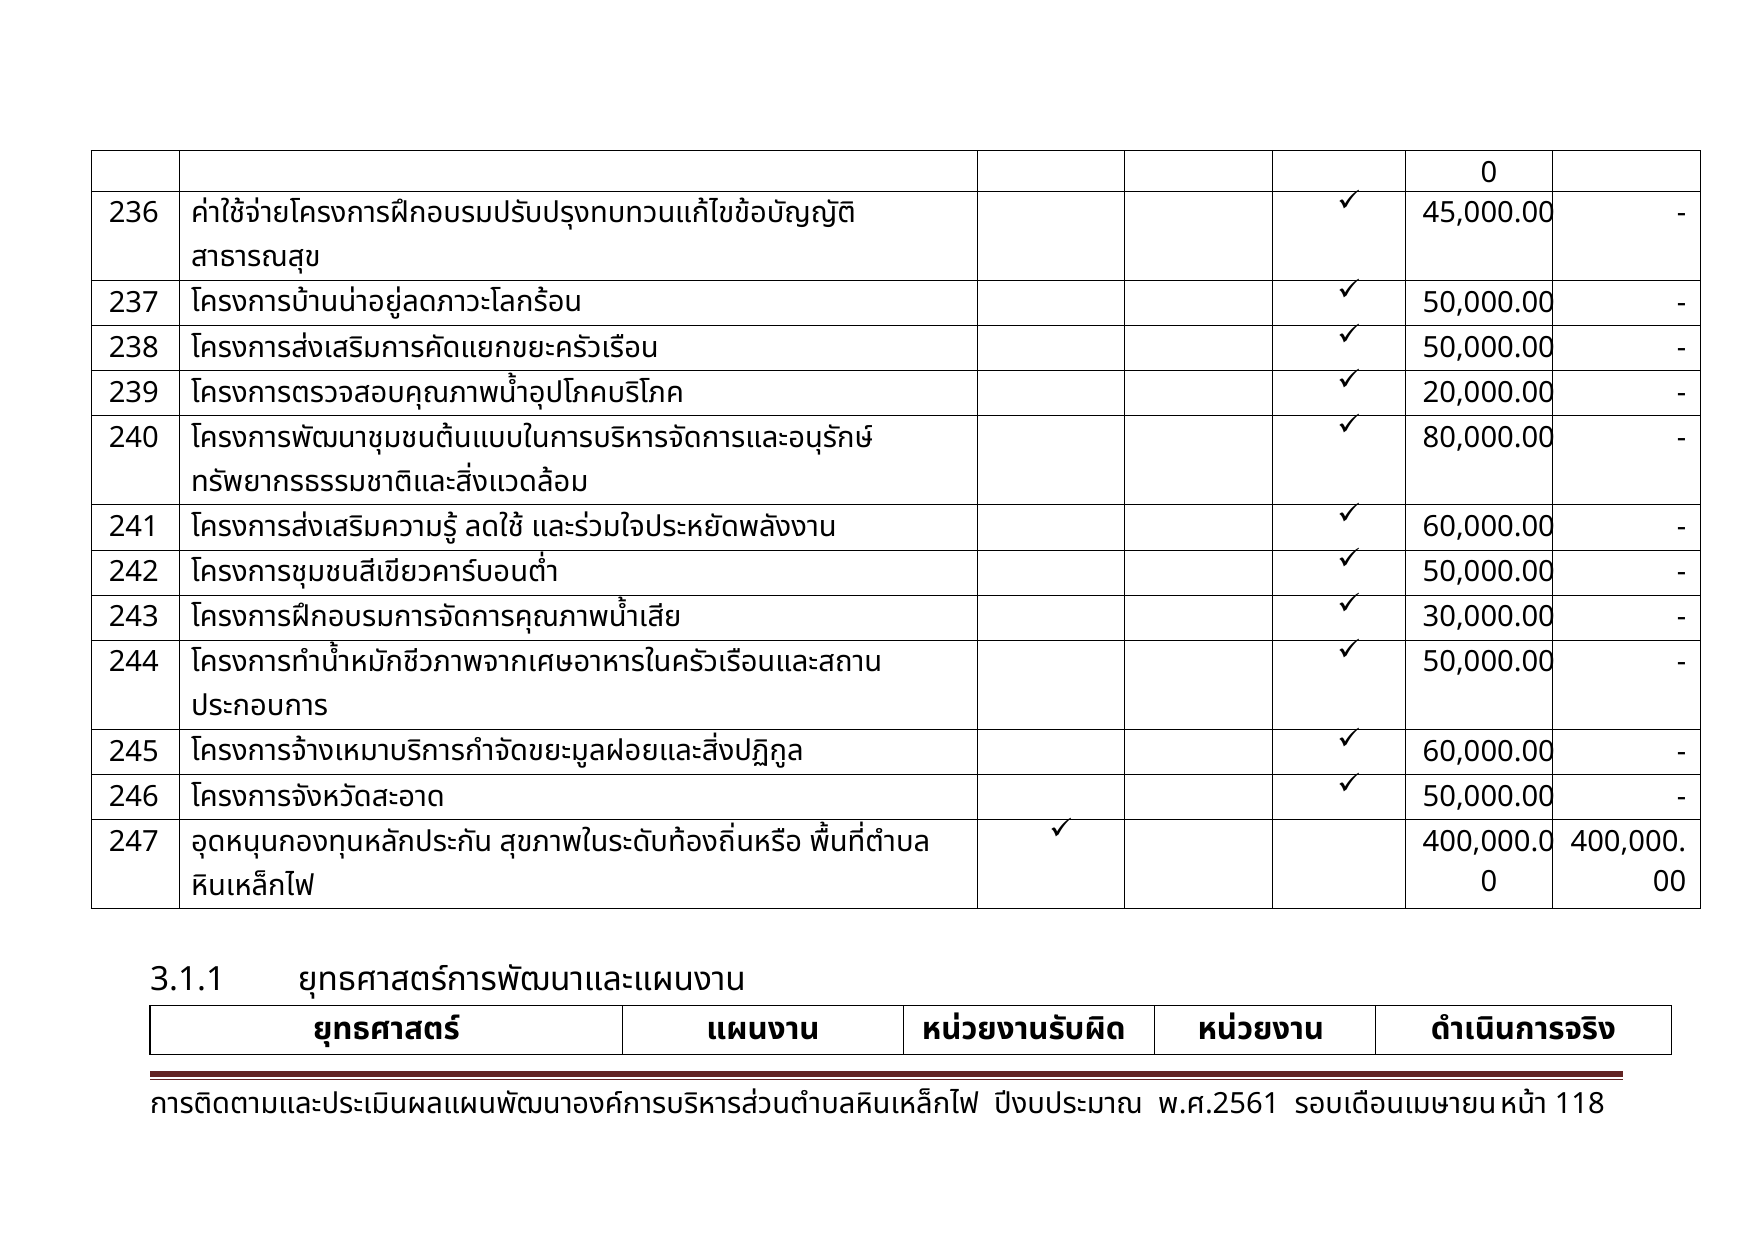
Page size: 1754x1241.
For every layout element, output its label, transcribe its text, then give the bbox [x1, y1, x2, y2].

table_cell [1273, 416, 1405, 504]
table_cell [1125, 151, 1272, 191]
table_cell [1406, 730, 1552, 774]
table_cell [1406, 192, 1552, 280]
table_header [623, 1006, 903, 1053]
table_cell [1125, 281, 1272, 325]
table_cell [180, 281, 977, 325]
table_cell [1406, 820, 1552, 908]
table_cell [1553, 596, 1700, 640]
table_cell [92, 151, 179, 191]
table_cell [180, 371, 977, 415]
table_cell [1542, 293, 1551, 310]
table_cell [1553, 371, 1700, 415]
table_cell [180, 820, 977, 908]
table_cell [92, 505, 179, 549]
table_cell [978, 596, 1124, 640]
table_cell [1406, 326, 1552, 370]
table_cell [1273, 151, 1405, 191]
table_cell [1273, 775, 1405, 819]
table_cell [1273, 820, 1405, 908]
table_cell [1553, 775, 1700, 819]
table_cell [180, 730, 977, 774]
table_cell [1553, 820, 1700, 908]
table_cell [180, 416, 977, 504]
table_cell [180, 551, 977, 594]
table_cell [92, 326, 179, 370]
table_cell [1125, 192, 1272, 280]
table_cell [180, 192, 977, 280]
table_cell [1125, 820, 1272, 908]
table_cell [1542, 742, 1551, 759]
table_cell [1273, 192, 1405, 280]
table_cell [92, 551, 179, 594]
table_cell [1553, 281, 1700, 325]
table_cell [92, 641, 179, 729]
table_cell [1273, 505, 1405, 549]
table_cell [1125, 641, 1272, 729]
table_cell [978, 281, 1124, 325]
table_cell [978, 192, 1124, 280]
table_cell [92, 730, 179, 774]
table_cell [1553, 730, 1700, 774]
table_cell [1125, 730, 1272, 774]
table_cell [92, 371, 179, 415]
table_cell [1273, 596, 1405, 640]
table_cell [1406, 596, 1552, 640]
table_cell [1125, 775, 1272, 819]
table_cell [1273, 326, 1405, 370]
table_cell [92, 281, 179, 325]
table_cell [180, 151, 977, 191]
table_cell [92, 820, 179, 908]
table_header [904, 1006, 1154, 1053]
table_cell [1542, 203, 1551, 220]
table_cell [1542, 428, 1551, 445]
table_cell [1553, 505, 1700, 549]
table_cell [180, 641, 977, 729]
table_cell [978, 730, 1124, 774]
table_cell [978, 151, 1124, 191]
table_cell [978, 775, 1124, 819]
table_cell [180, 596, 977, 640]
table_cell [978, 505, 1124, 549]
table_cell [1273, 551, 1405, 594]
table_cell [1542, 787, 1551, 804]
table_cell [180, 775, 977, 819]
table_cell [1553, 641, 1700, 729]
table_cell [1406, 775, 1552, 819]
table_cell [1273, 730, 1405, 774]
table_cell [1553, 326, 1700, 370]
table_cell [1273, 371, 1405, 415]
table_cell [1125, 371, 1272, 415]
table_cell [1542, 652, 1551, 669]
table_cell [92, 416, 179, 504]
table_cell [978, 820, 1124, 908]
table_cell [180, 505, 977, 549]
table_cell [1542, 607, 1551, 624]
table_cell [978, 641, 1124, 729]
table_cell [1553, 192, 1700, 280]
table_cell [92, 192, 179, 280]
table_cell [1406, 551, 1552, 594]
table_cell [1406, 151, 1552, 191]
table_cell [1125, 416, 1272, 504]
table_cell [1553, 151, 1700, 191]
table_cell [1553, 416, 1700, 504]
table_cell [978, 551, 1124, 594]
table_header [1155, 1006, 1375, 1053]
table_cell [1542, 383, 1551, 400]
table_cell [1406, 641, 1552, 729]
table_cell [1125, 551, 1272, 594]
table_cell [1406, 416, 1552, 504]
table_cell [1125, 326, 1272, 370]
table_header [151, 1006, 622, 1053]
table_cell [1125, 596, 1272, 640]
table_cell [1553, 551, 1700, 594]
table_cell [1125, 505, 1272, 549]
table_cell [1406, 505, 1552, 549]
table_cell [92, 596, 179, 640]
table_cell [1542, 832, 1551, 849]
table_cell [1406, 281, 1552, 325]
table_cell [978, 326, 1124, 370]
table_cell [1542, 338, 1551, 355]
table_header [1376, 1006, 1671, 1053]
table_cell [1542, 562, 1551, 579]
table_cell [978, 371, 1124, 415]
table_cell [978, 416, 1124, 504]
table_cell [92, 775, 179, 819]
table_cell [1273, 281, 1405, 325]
text 3.1.1 ยุทธศาสตร์การพัฒนาและแผนงาน [150, 955, 1623, 1005]
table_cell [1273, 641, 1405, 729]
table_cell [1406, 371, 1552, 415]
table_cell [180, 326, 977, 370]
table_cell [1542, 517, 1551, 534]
